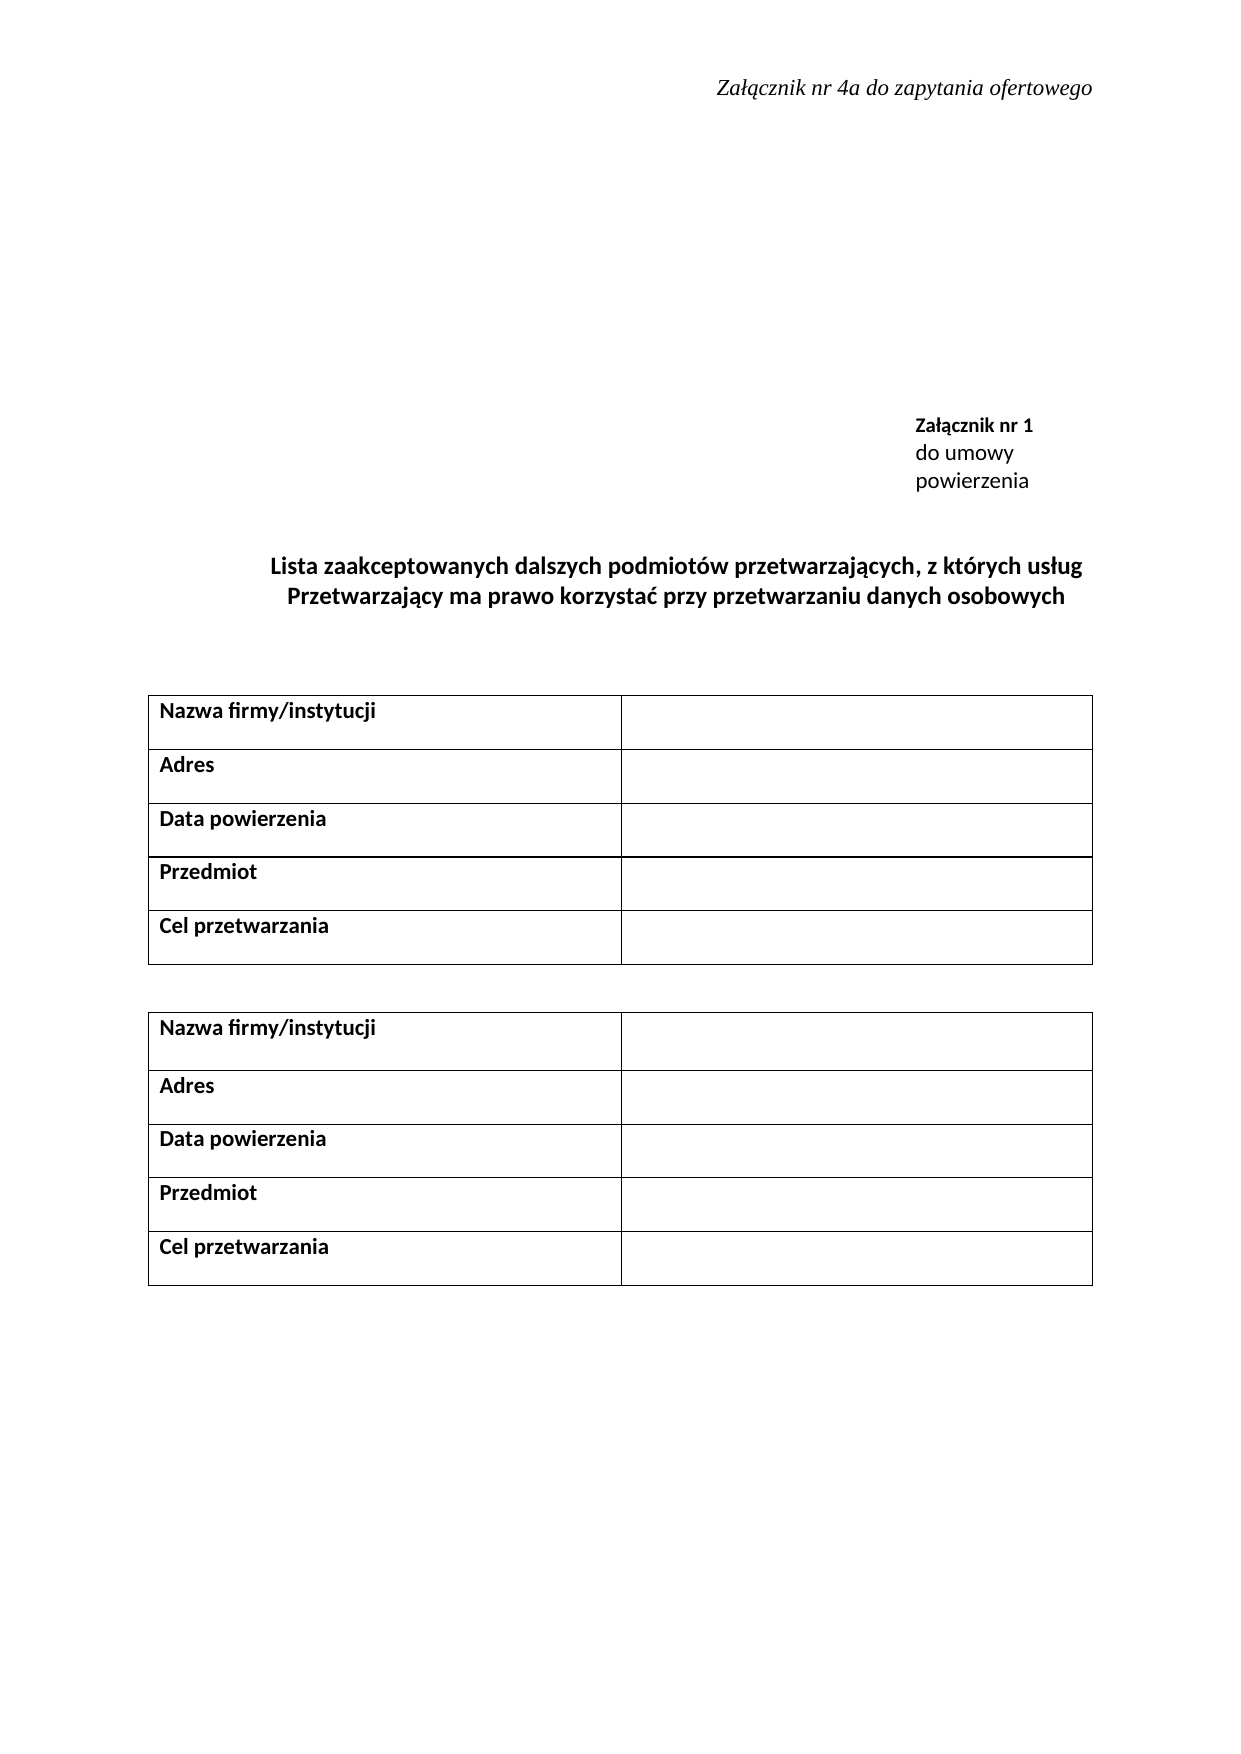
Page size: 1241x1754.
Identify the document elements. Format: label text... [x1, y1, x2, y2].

table_cell [622, 911, 1092, 964]
table_cell Cel przetwarzania [149, 911, 621, 964]
table_cell Data powierzenia [149, 804, 621, 856]
table_cell [622, 858, 1092, 910]
table_cell [622, 804, 1092, 856]
text do umowy [915, 438, 1093, 466]
table_cell Adres [149, 750, 621, 803]
table_cell [622, 1178, 1092, 1231]
table_header [622, 696, 1092, 749]
table_cell [622, 1125, 1092, 1177]
table_cell Data powierzenia [149, 1125, 621, 1177]
table_cell [622, 1232, 1092, 1285]
table_cell [622, 1071, 1092, 1123]
text powierzenia [915, 466, 1093, 494]
table_cell Cel przetwarzania [149, 1232, 621, 1285]
table_header Nazwa firmy/instytucji [149, 1013, 621, 1070]
table_cell Adres [149, 1071, 621, 1123]
table_cell [622, 750, 1092, 803]
table_cell Przedmiot [149, 858, 621, 910]
table_header Nazwa firmy/instytucji [149, 696, 621, 749]
table_header [622, 1013, 1092, 1070]
list Lista zaakceptowanych dalszych podmiotów przetwarzających, z których usług Przetwarzający ma prawo korzystać przy przetwarzaniu danych osobowych [260, 550, 1093, 611]
text Załącznik nr 1 [915, 412, 1093, 438]
table_cell Przedmiot [149, 1178, 621, 1231]
